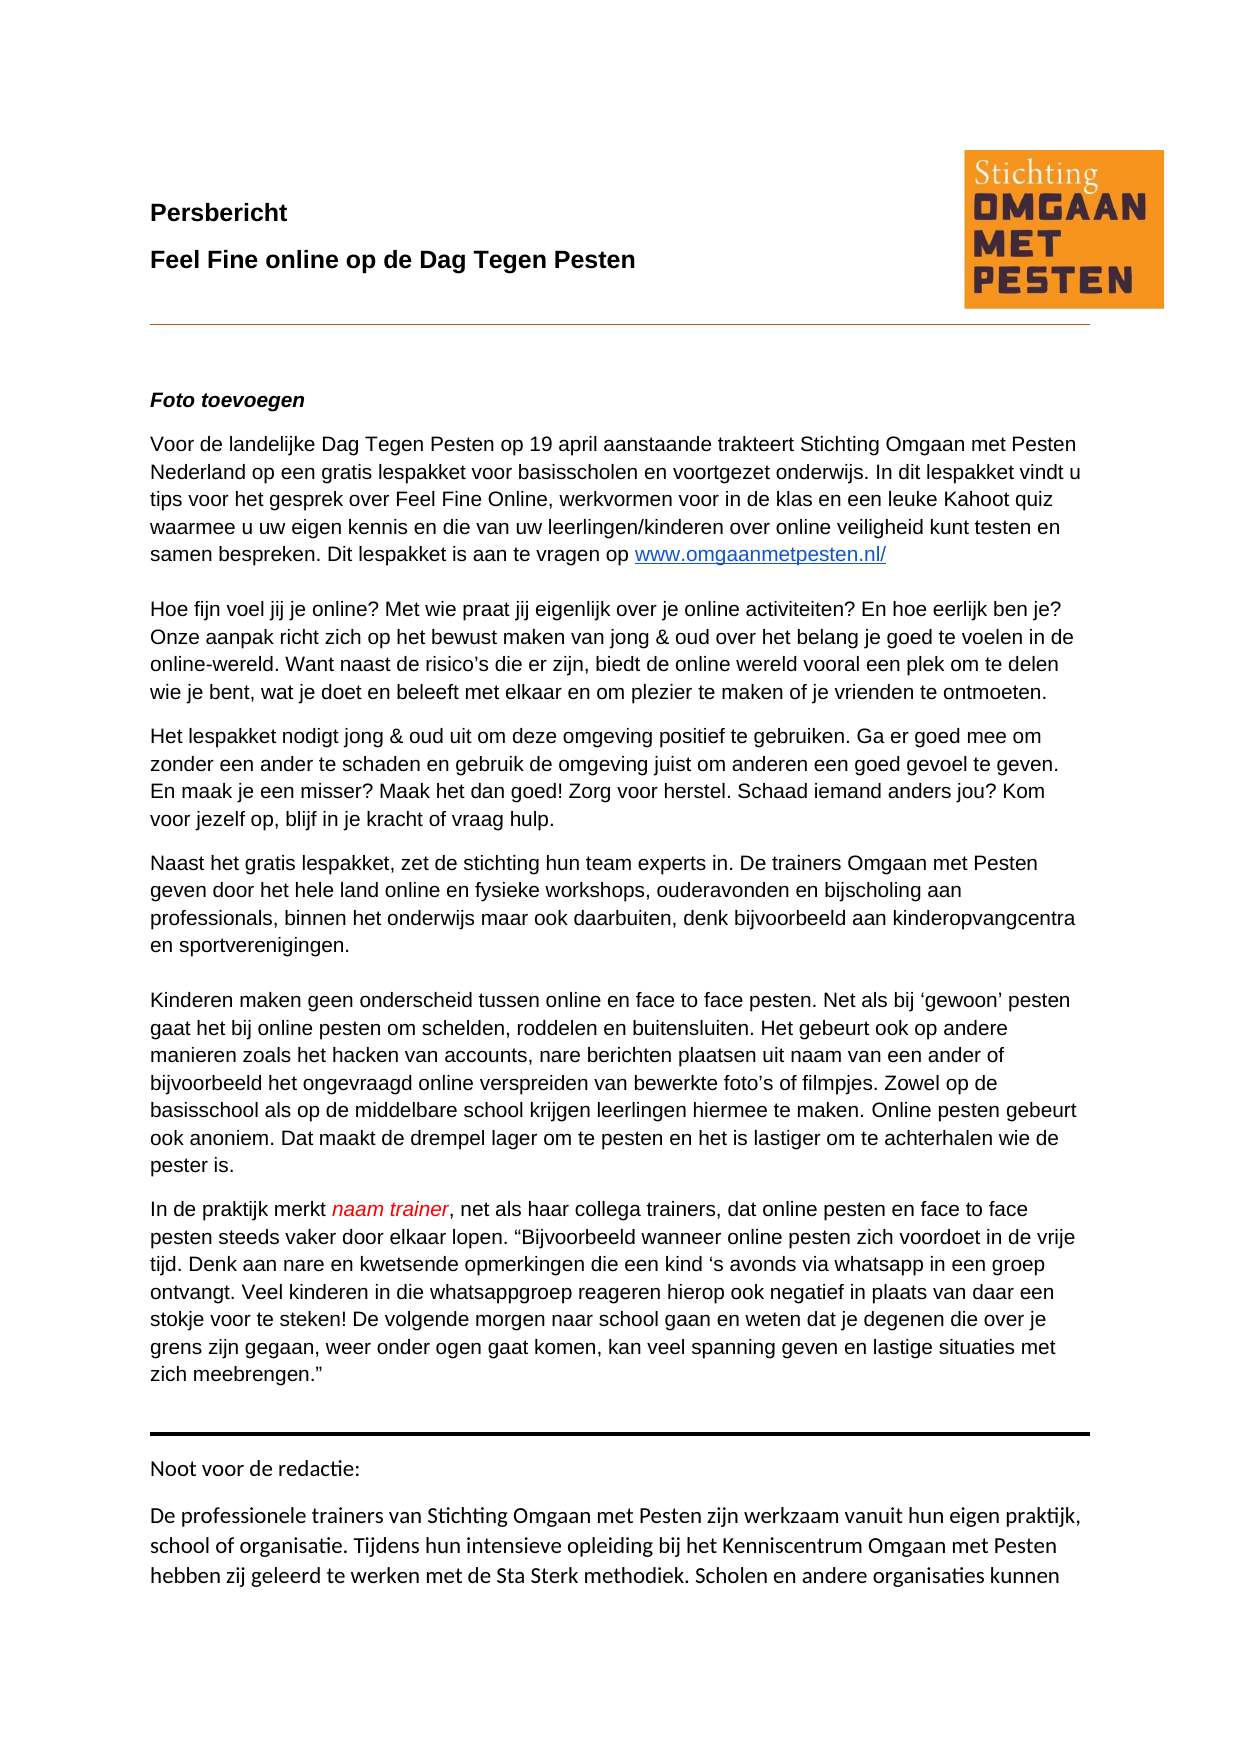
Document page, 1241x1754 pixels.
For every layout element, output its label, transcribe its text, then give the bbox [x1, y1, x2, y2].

text In de praktijk merkt naam trainer, net als haar collega trainers, dat online pesten en face to face pesten steeds vaker door elkaar lopen. “Bijvoorbeeld wanneer online pesten zich voordoet in de vrije tijd. Denk aan nare en kwetsende opmerkingen die een kind ‘s avonds via whatsapp in een groep ontvangt. Veel kinderen in die whatsappgroep reageren hierop ook negatief in plaats van daar een stokje voor te steken! De volgende morgen naar school gaan en weten dat je degenen die over je grens zijn gegaan, weer onder ogen gaat komen, kan veel spanning geven en lastige situaties met zich meebrengen.” [150, 1197, 1090, 1386]
text Het lespakket nodigt jong & oud uit om deze omgeving positief te gebruiken. Ga er goed mee om zonder een ander te schaden en gebruik de omgeving juist om anderen een goed gevoel te geven. En maak je een misser? Maak het dan goed! Zorg voor herstel. Schaad iemand anders jou? Kom voor jezelf op, blijf in je kracht of vraag hulp. [150, 724, 1090, 830]
text Naast het gratis lespakket, zet de stichting hun team experts in. De trainers Omgaan met Pesten geven door het hele land online en fysieke workshops, ouderavonden en bijscholing aan professionals, binnen het onderwijs maar ook daarbuiten, denk bijvoorbeeld aan kinderopvangcentra en sportverenigingen. [150, 851, 1090, 957]
text Onze aanpak richt zich op het bewust maken van jong & oud over het belang je goed te voelen in de online-wereld. Want naast de risico’s die er zijn, biedt de online wereld vooral een plek om te delen wie je bent, wat je doet en beleeft met elkaar en om plezier te maken of je vrienden te ontmoeten. [150, 625, 1090, 704]
text Hoe fijn voel jij je online? Met wie praat jij eigenlijk over je online activiteiten? En hoe eerlijk ben je? [150, 597, 1090, 621]
text Voor de landelijke Dag Tegen Pesten op 19 april aanstaande trakteert Stichting Omgaan met Pesten Nederland op een gratis lespakket voor basisscholen en voortgezet onderwijs. In dit lespakket vindt u tips voor het gesprek over Feel Fine Online, werkvormen voor in de klas en een leuke Kahoot quiz waarmee u uw eigen kennis en die van uw leerlingen/kinderen over online veiligheid kunt testen en samen bespreken. Dit lespakket is aan te vragen op www.omgaanmetpesten.nl/ [150, 432, 1090, 566]
text Feel Fine online op de Dag Tegen Pesten [150, 245, 964, 274]
picture [964, 150, 1164, 309]
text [150, 1501, 1090, 1589]
text Foto toevoegen [150, 388, 1090, 412]
text Persbericht [150, 198, 964, 226]
text Kinderen maken geen onderscheid tussen online en face to face pesten. Net als bij ‘gewoon’ pesten gaat het bij online pesten om schelden, roddelen en buitensluiten. Het gebeurt ook op andere manieren zoals het hacken van accounts, nare berichten plaatsen uit naam van een ander of bijvoorbeeld het ongevraagd online verspreiden van bewerkte foto’s of filmpjes. Zowel op de basisschool als op de middelbare school krijgen leerlingen hiermee te maken. Online pesten gebeurt ook anoniem. Dat maakt de drempel lager om te pesten en het is lastiger om te achterhalen wie de pester is. [150, 988, 1090, 1177]
text Noot voor de redactie: [150, 1454, 1090, 1482]
